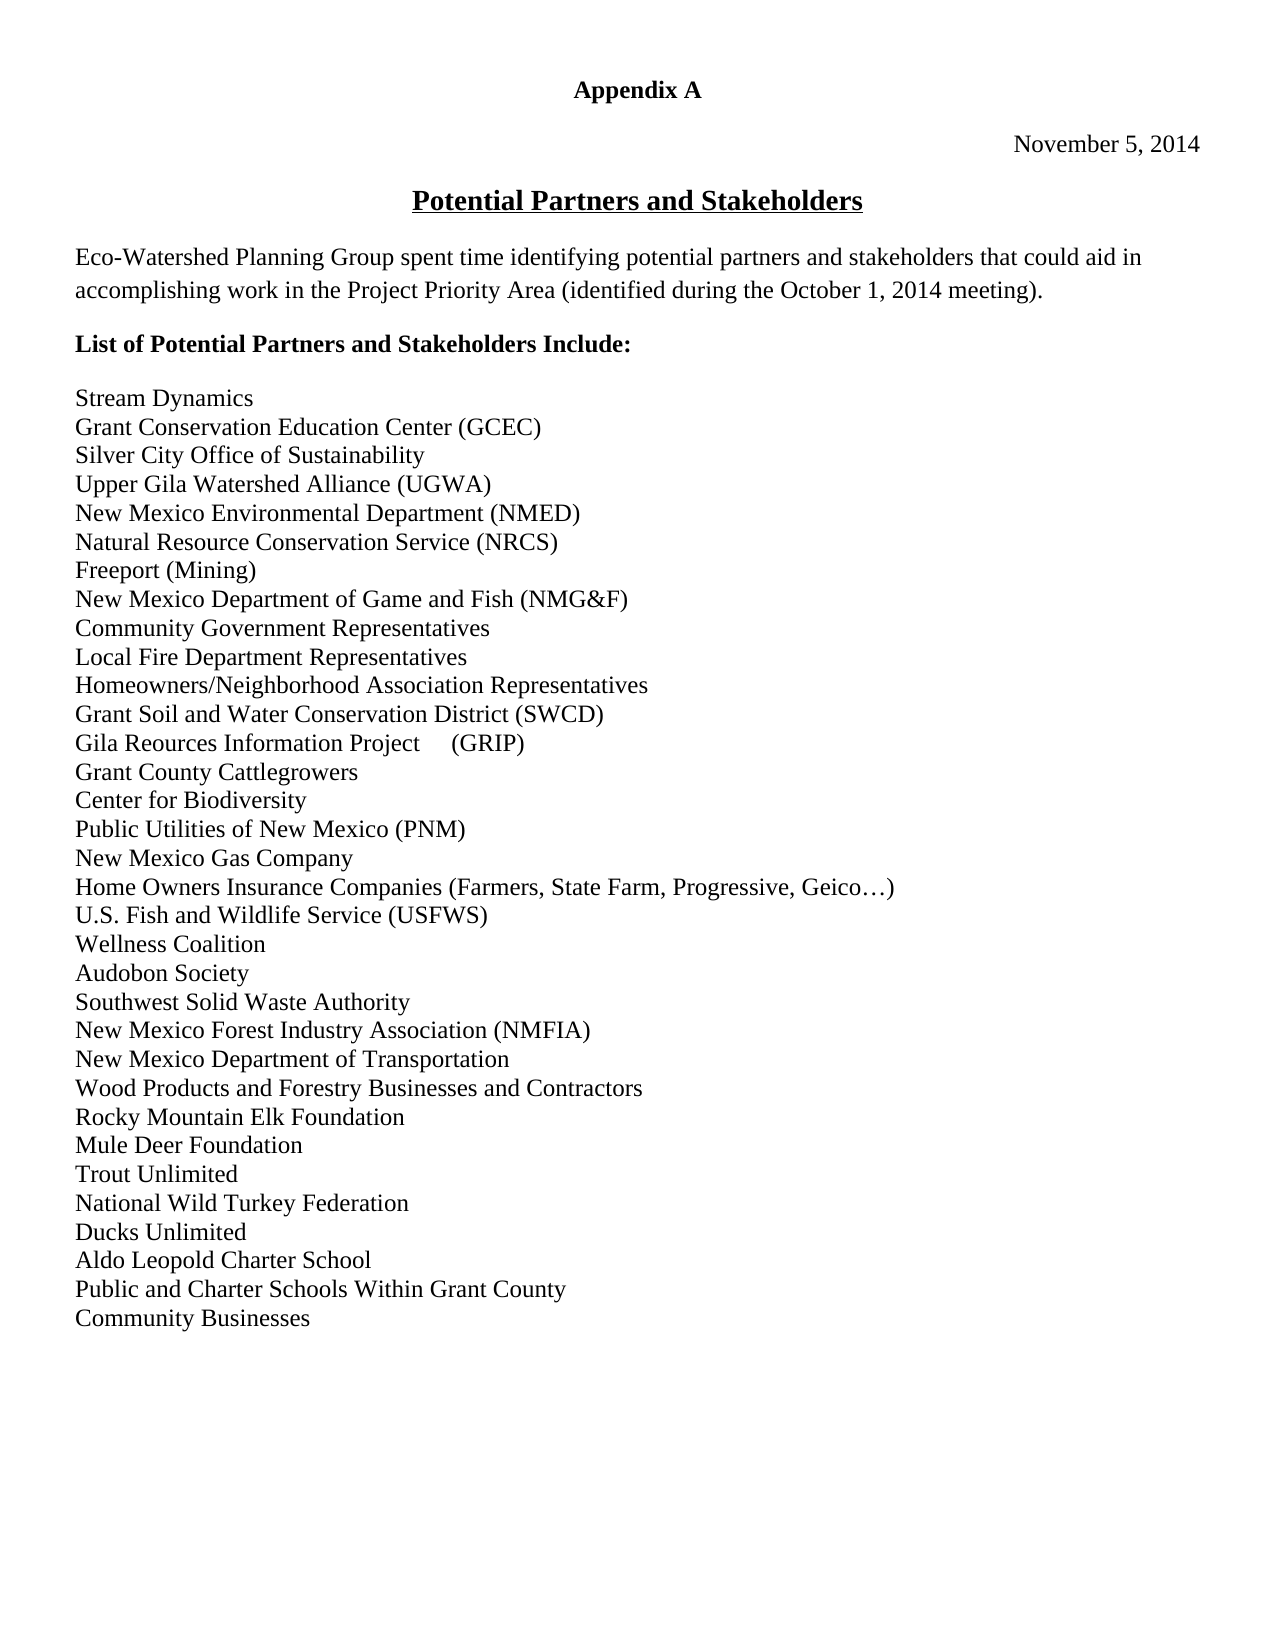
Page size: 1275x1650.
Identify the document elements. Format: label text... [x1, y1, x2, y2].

text Stream Dynamics Grant Conservation Education Center (GCEC) Silver City Office of Sustainability Upper Gila Watershed Alliance (UGWA) New Mexico Environmental Department (NMED) Natural Resource Conservation Service (NRCS) Freeport (Mining) New Mexico Department of Game and Fish (NMG&F) Community Government Representatives Local Fire Department Representatives Homeowners/Neighborhood Association Representatives Grant Soil and Water Conservation District (SWCD) Gila Reources Information Project (GRIP) Grant County Cattlegrowers Center for Biodiversity Public Utilities of New Mexico (PNM) New Mexico Gas Company Home Owners Insurance Companies (Farmers, State Farm, Progressive, Geico…) U.S. Fish and Wildlife Service (USFWS) Wellness Coalition Audobon Society Southwest Solid Waste Authority New Mexico Forest Industry Association (NMFIA) New Mexico Department of Transportation Wood Products and Forestry Businesses and Contractors Rocky Mountain Elk Foundation Mule Deer Foundation Trout Unlimited National Wild Turkey Federation Ducks Unlimited Aldo Leopold Charter School Public and Charter Schools Within Grant County Community Businesses [75, 383, 1200, 1332]
text Eco-Watershed Planning Group spent time identifying potential partners and stakeholders that could aid in accomplishing work in the Project Priority Area (identified during the October 1, 2014 meeting). [75, 242, 1200, 304]
text Appendix A [75, 75, 1200, 104]
text November 5, 2014 [75, 129, 1200, 158]
text List of Potential Partners and Stakeholders Include: [75, 329, 1200, 358]
text Potential Partners and Stakeholders [75, 183, 1200, 216]
